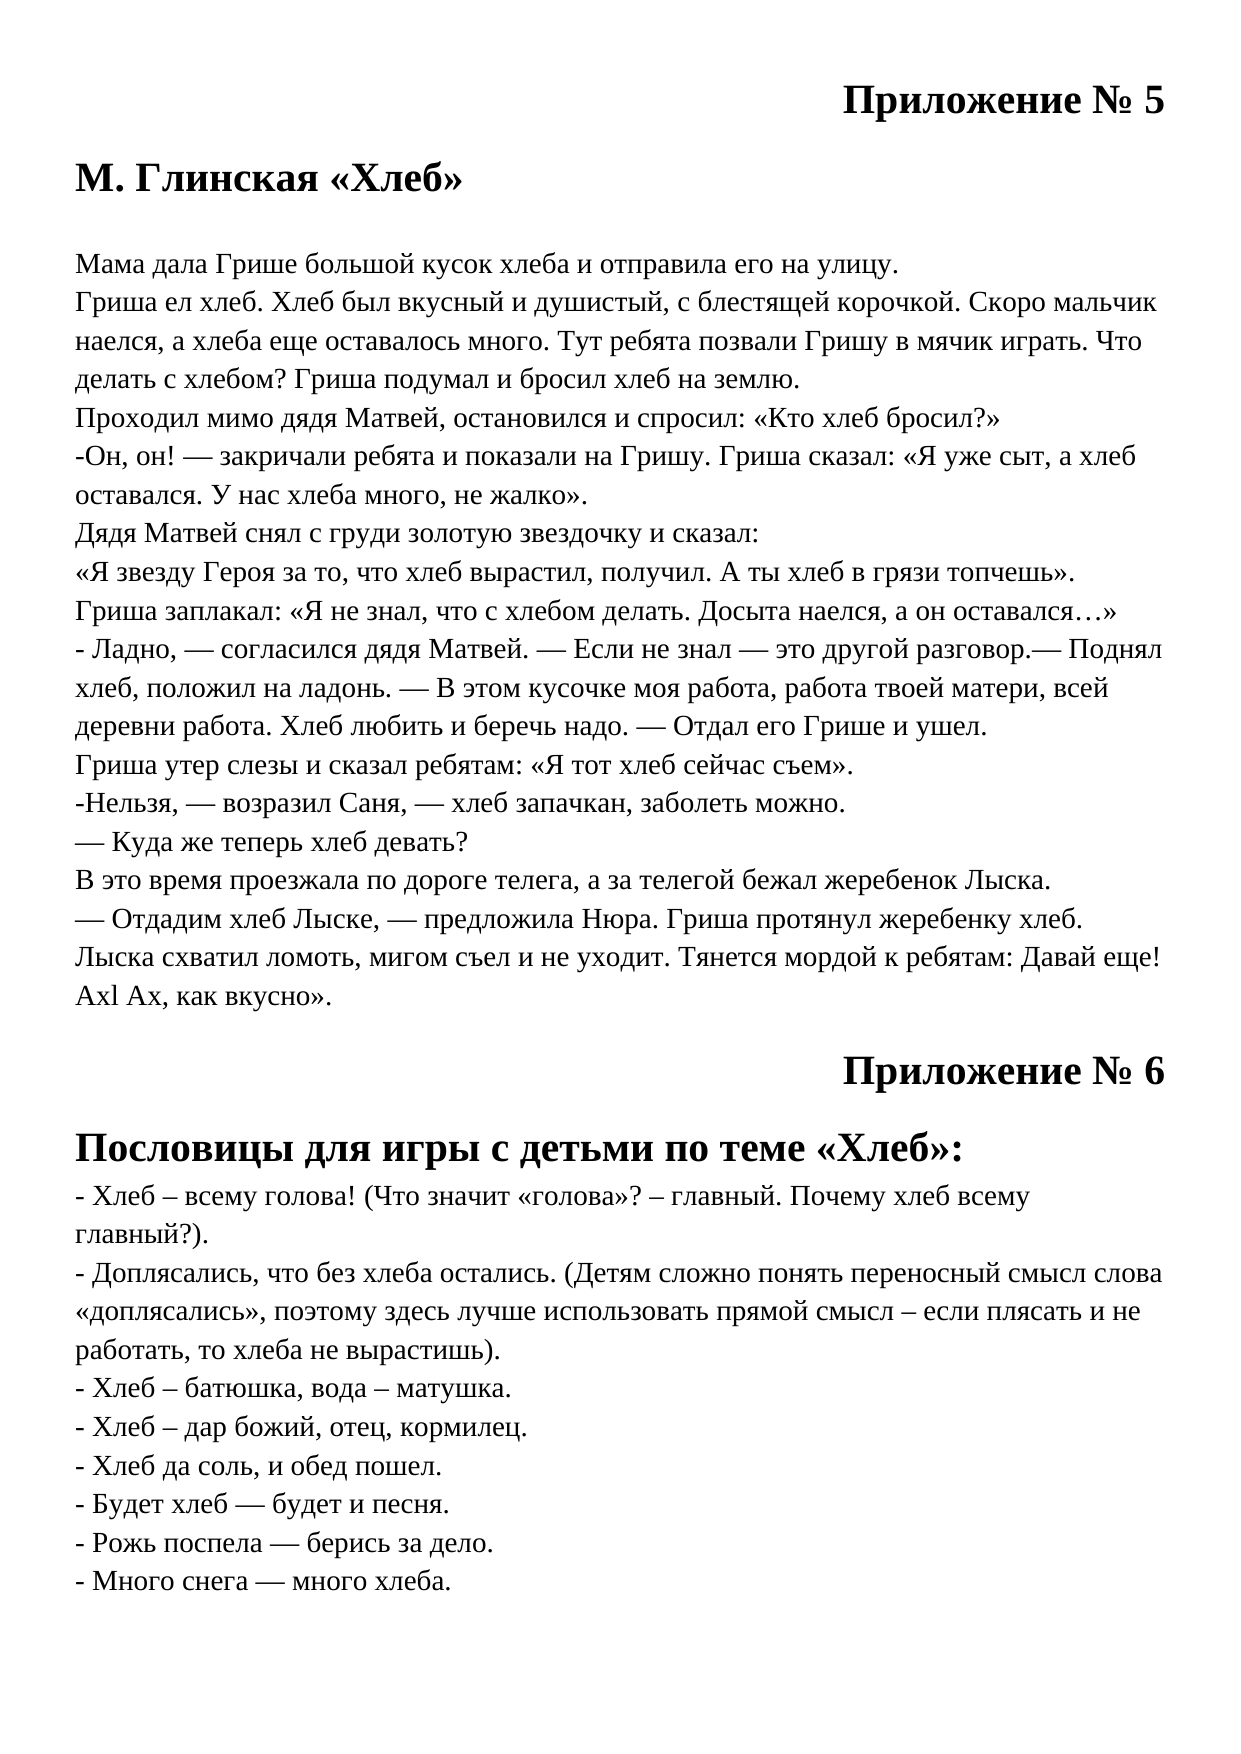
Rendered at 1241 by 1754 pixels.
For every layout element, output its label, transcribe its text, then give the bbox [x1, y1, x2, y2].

text - Хлеб – дар божий, отец, кормилец. [75, 1409, 1165, 1443]
text - Доплясались, что без хлеба остались. (Детям сложно понять переносный смысл слова «доплясались», поэтому здесь лучше использовать прямой смысл – если плясать и не работать, то хлеба не вырастишь). [75, 1255, 1165, 1366]
text М. Глинская «Хлеб» [75, 152, 1165, 200]
text Дядя Матвей снял с груди золотую звездочку и сказал: [75, 516, 1165, 549]
text Проходил мимо дядя Матвей, остановился и спросил: «Кто хлеб бросил?» [75, 400, 1165, 433]
text - Много снега — много хлеба. [75, 1563, 1165, 1597]
text Гриша заплакал: «Я не знал, что с хлебом делать. Досыта наелся, а он оставался…» [75, 593, 1165, 626]
text Гриша утер слезы и сказал ребятам: «Я тот хлеб сейчас съем». [75, 747, 1165, 780]
text — Отдадим хлеб Лыске, — предложила Нюра. Гриша протянул жеребенку хлеб. Лыска схватил ломоть, мигом съел и не уходит. Тянется мордой к ребятам: Давай еще! Axl Ах, как вкусно». [75, 901, 1165, 1012]
text -Он, он! — закричали ребята и показали на Гришу. Гриша сказал: «Я уже сыт, а хлеб оставался. У нас хлеба много, не жалко». [75, 438, 1165, 511]
text Приложение № 6 [75, 1046, 1165, 1094]
text - Хлеб да соль, и обед пошел. [75, 1448, 1165, 1481]
text Пословицы для игры с детьми по теме «Хлеб»: [75, 1123, 1165, 1171]
text «Я звезду Героя за то, что хлеб вырастил, получил. А ты хлеб в грязи топчешь». [75, 554, 1165, 588]
text В это время проезжала по дороге телега, а за телегой бежал жеребенок Лыска. [75, 862, 1165, 896]
text Мама дала Грише большой кусок хлеба и отправила его на улицу. [75, 246, 1165, 279]
text Приложение № 5 [75, 75, 1165, 123]
text Гриша ел хлеб. Хлеб был вкусный и душистый, с блестящей корочкой. Скоро мальчик наелся, а хлеба еще оставалось много. Тут ребята позвали Гришу в мячик играть. Что делать с хлебом? Гриша подумал и бросил хлеб на землю. [75, 284, 1165, 395]
text - Хлеб – всему голова! (Что значит «голова»? – главный. Почему хлеб всему главный?). [75, 1178, 1165, 1250]
text -Нельзя, — возразил Саня, — хлеб запачкан, заболеть можно. [75, 785, 1165, 819]
text - Хлеб – батюшка, вода – матушка. [75, 1371, 1165, 1404]
text - Рожь поспела — берись за дело. [75, 1525, 1165, 1558]
text - Будет хлеб — будет и песня. [75, 1486, 1165, 1520]
text — Куда же теперь хлеб девать? [75, 824, 1165, 857]
text - Ладно, — согласился дядя Матвей. — Если не знал — это другой разговор.— Поднял хлеб, положил на ладонь. — В этом кусочке моя работа, работа твоей матери, всей деревни работа. Хлеб любить и беречь надо. — Отдал его Грише и ушел. [75, 631, 1165, 742]
